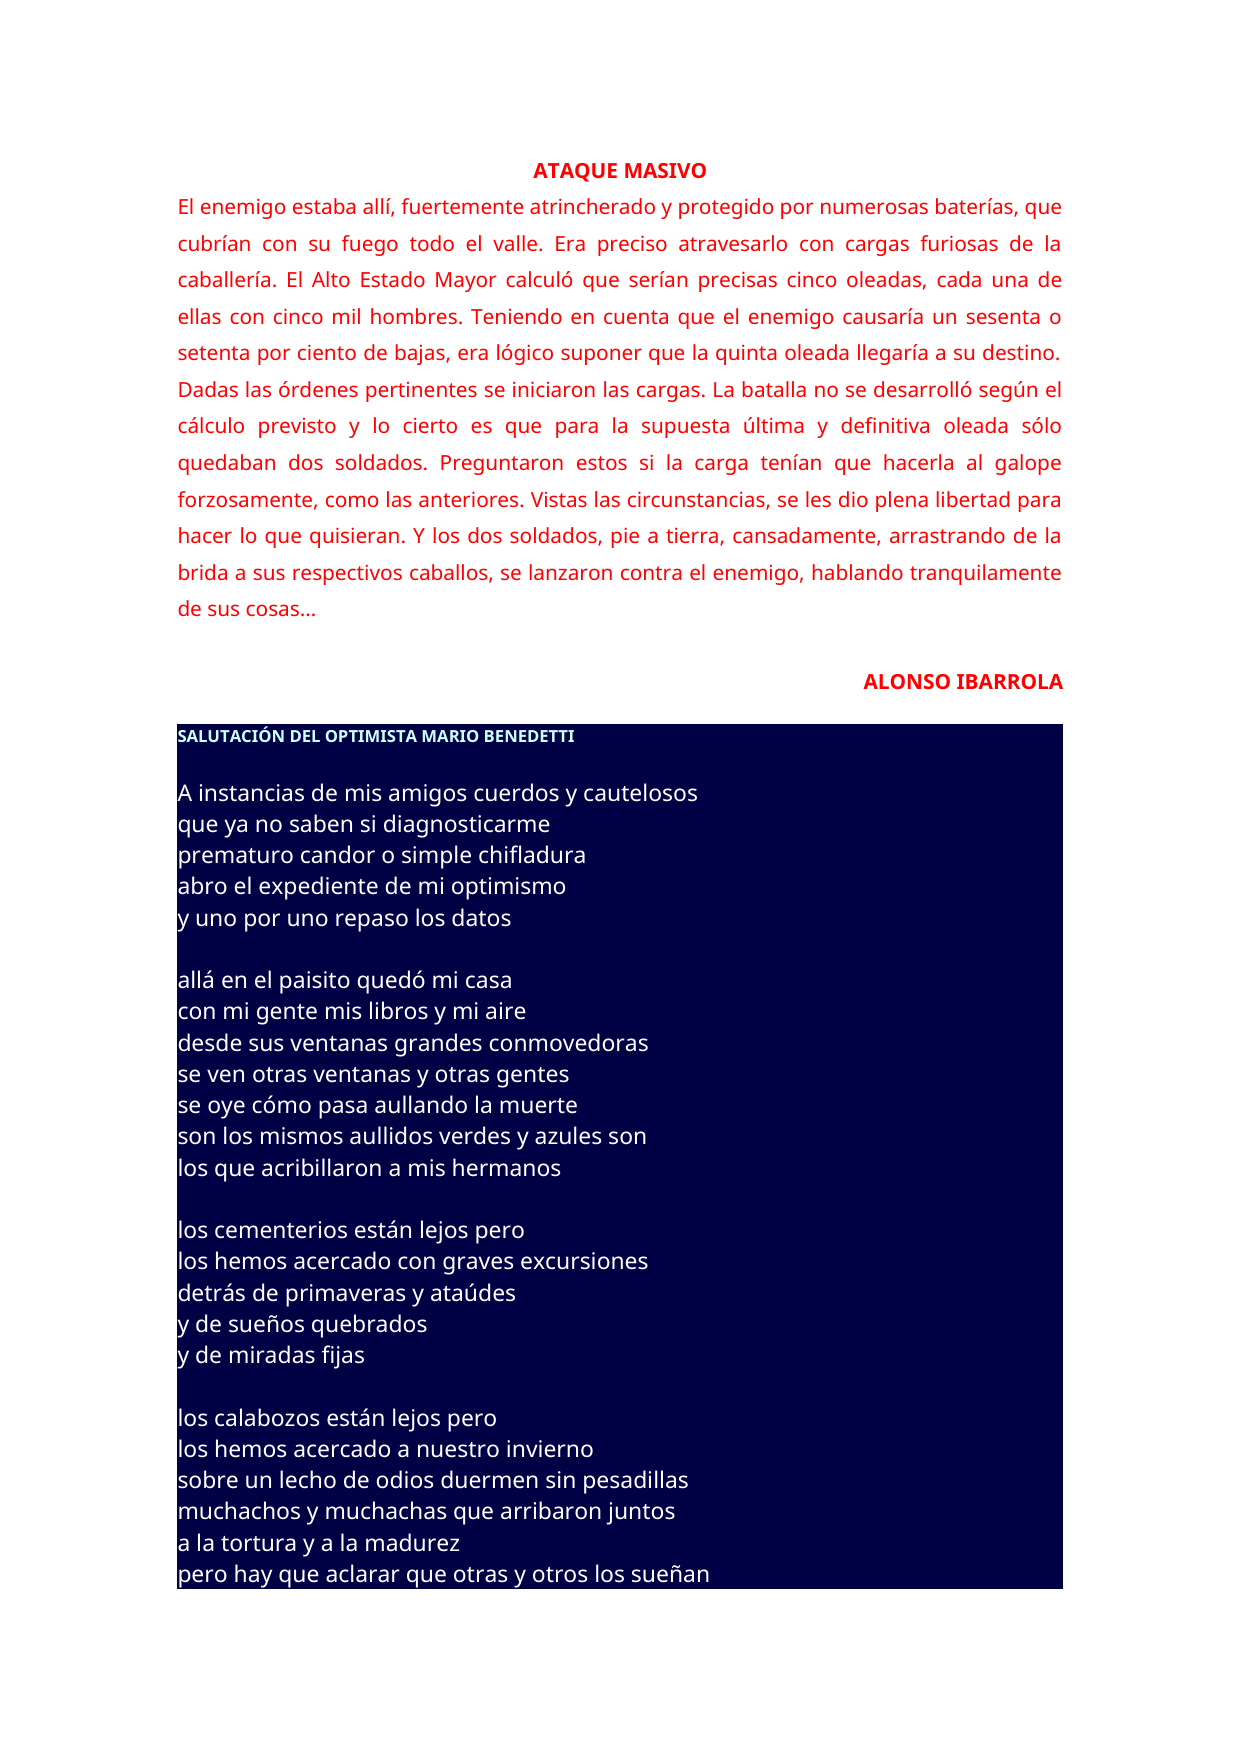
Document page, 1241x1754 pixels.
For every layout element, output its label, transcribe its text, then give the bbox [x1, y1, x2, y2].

text ALONSO IBARROLA [177, 659, 1063, 695]
text SALUTACIÓN DEL OPTIMISTA MARIO BENEDETTI [177, 724, 1063, 747]
text El enemigo estaba allí, fuertemente atrincherado y protegido por numerosas baterías, que cubrían con su fuego todo el valle. Era preciso atravesarlo con cargas furiosas de la caballería. El Alto Estado Mayor calculó que serían precisas cinco oleadas, cada una de ellas con cinco mil hombres. Teniendo en cuenta que el enemigo causaría un sesenta o setenta por ciento de bajas, era lógico suponer que la quinta oleada llegaría a su destino. Dadas las órdenes pertinentes se iniciaron las cargas. La batalla no se desarrolló según el cálculo previsto y lo cierto es que para la supuesta última y definitiva oleada sólo quedaban dos soldados. Preguntaron estos si la carga tenían que hacerla al galope forzosamente, como las anteriores. Vistas las circunstancias, se les dio plena libertad para hacer lo que quisieran. Y los dos soldados, pie a tierra, cansadamente, arrastrando de la brida a sus respectivos caballos, se lanzaron contra el enemigo, hablando tranquilamente de sus cosas… [177, 184, 1063, 623]
text ATAQUE MASIVO [177, 148, 1063, 184]
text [177, 776, 1063, 1589]
